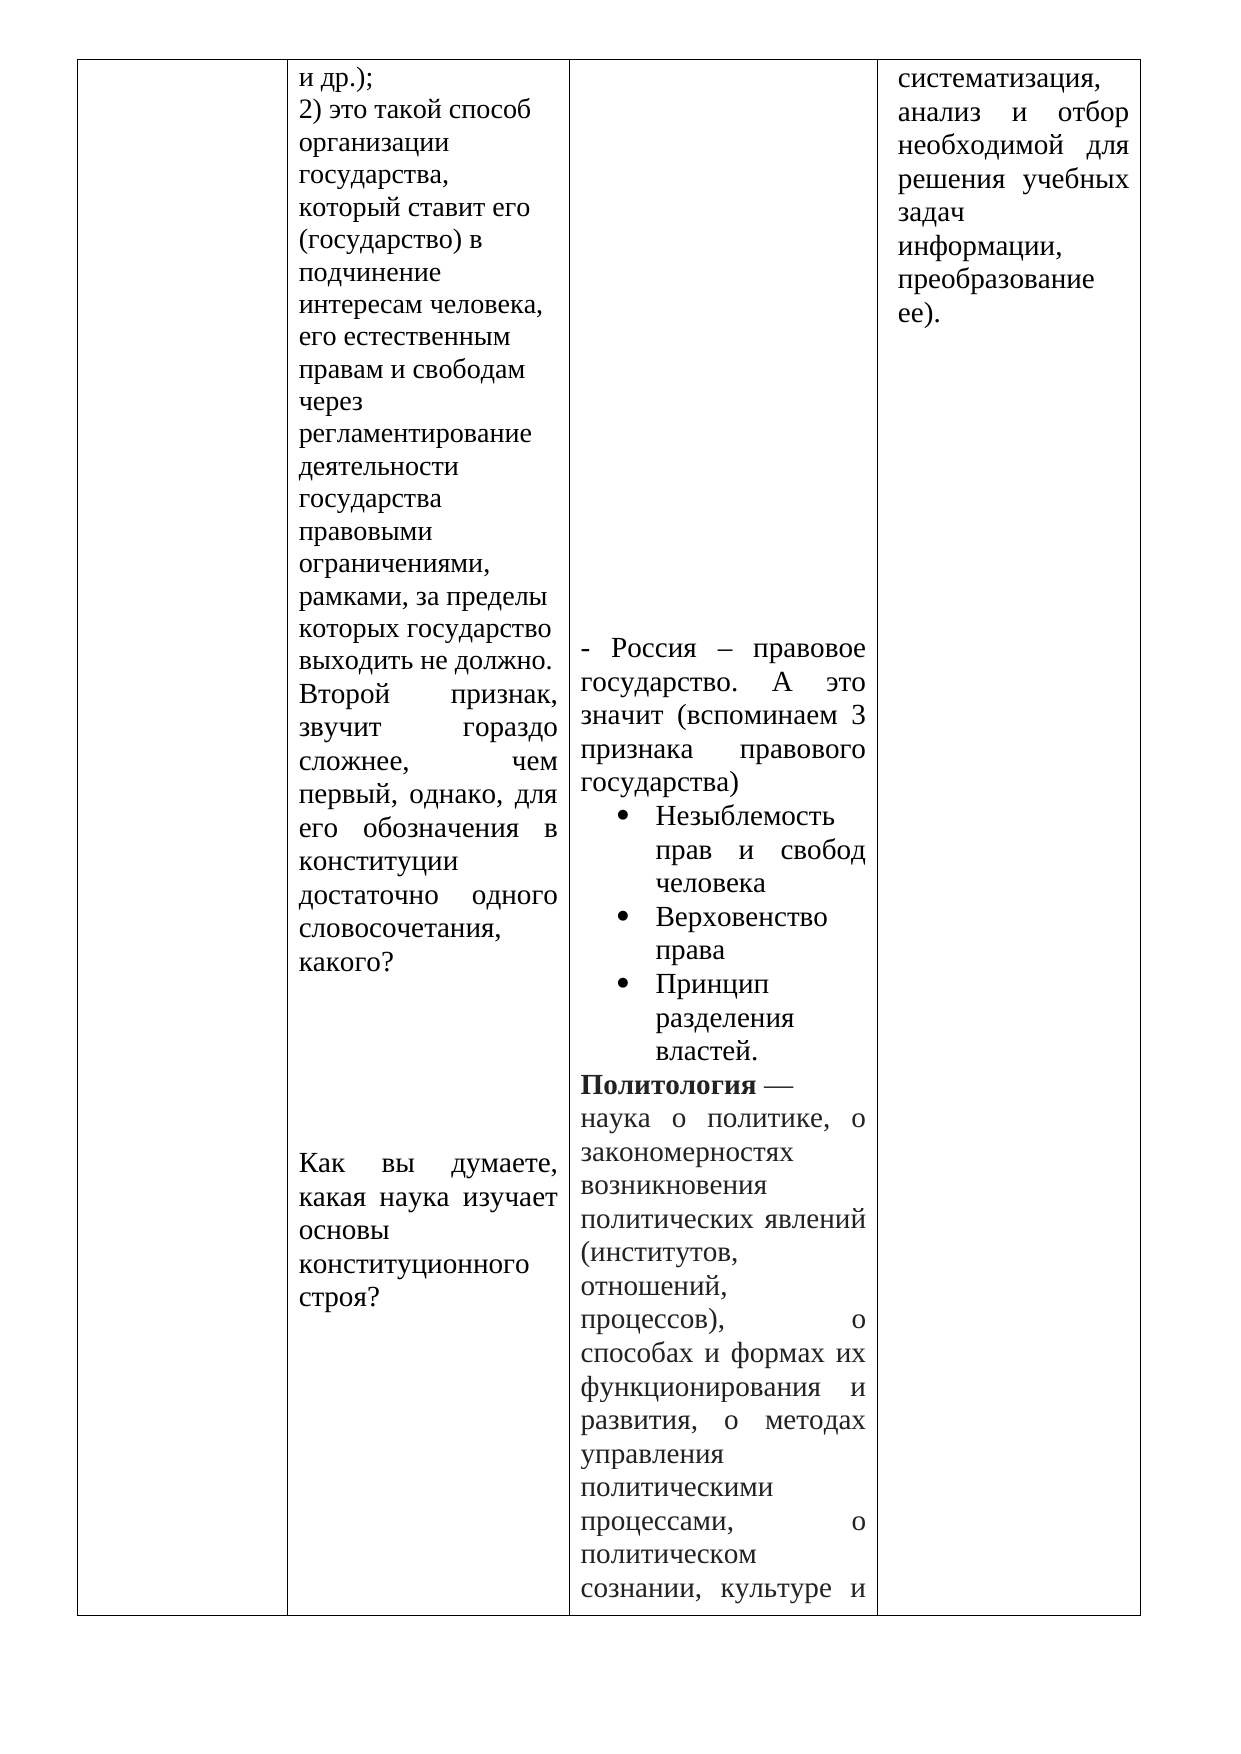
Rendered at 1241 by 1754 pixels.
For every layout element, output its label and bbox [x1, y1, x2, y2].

table_cell [288, 60, 569, 1615]
table_cell [570, 60, 877, 1615]
table_cell [78, 60, 287, 1615]
table_cell [878, 60, 1140, 1615]
